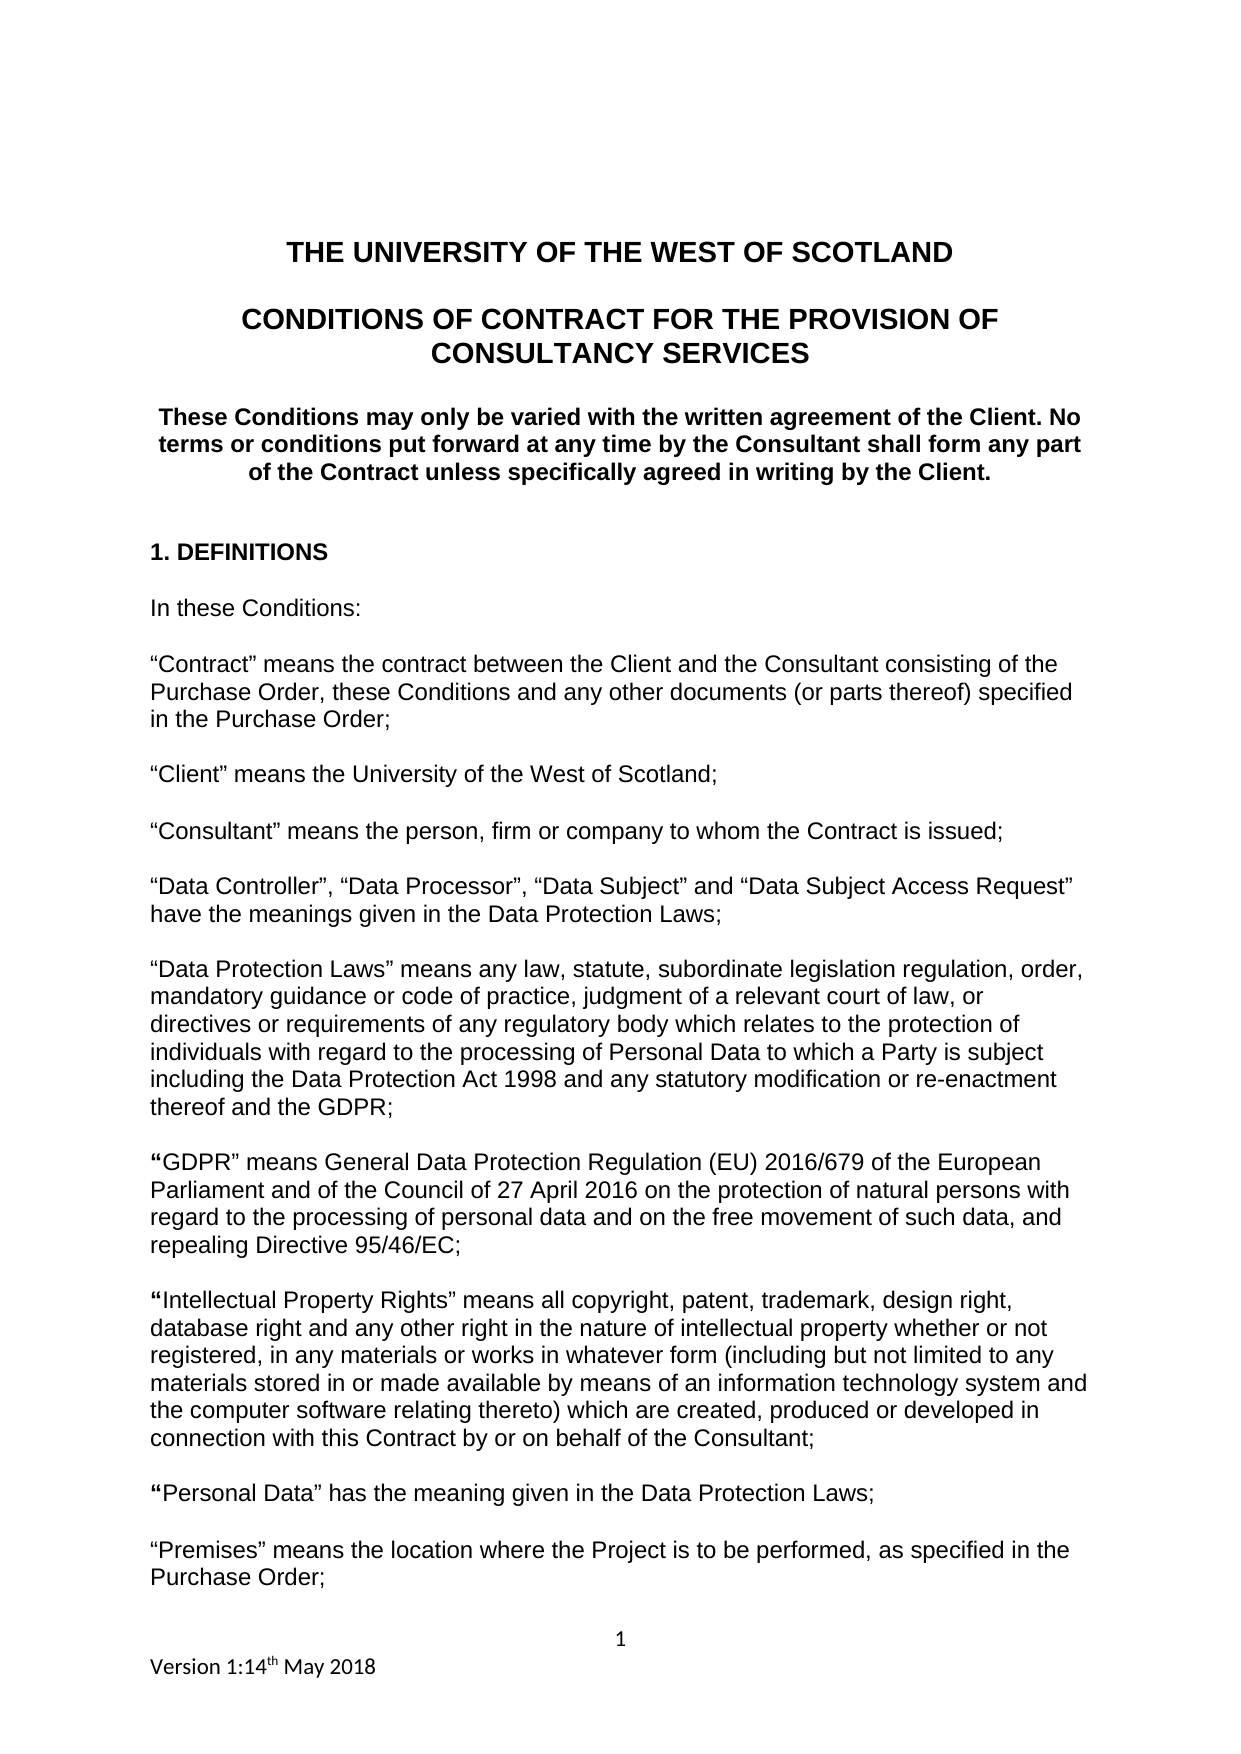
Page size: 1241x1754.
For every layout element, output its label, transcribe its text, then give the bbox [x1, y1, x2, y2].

text “Client” means the University of the West of Scotland; [150, 760, 1090, 788]
text “Data Controller”, “Data Processor”, “Data Subject” and “Data Subject Access Request” have the meanings given in the Data Protection Laws; [150, 872, 1090, 927]
text These Conditions may only be varied with the written agreement of the Client. No terms or conditions put forward at any time by the Consultant shall form any part of the Contract unless specifically agreed in writing by the Client. [150, 403, 1090, 486]
text “Personal Data” has the meaning given in the Data Protection Laws; [150, 1479, 1090, 1507]
text “Intellectual Property Rights” means all copyright, patent, trademark, design right, database right and any other right in the nature of intellectual property whether or not registered, in any materials or works in whatever form (including but not limited to any materials stored in or made available by means of an information technology system and the computer software relating thereto) which are created, produced or developed in connection with this Contract by or on behalf of the Consultant; [150, 1286, 1090, 1452]
text “GDPR” means General Data Protection Regulation (EU) 2016/679 of the European Parliament and of the Council of 27 April 2016 on the protection of natural persons with regard to the processing of personal data and on the free movement of such data, and repealing Directive 95/46/EC; [150, 1148, 1090, 1258]
text In these Conditions: [150, 593, 1090, 621]
text 1. DEFINITIONS [150, 538, 1090, 566]
text CONDITIONS OF CONTRACT FOR THE PROVISION OF CONSULTANCY SERVICES [150, 302, 1090, 369]
text “Contract” means the contract between the Client and the Consultant consisting of the Purchase Order, these Conditions and any other documents (or parts thereof) specified in the Purchase Order; [150, 650, 1090, 733]
text “Consultant” means the person, firm or company to whom the Contract is issued; [150, 817, 1090, 844]
text THE UNIVERSITY OF THE WEST OF SCOTLAND [150, 235, 1090, 269]
text “Premises” means the location where the Project is to be performed, as specified in the Purchase Order; [150, 1536, 1090, 1591]
text “Data Protection Laws” means any law, statute, subordinate legislation regulation, order, mandatory guidance or code of practice, judgment of a relevant court of law, or directives or requirements of any regulatory body which relates to the protection of individuals with regard to the processing of Personal Data to which a Party is subject including the Data Protection Act 1998 and any statutory modification or re-enactment thereof and the GDPR; [150, 955, 1090, 1120]
